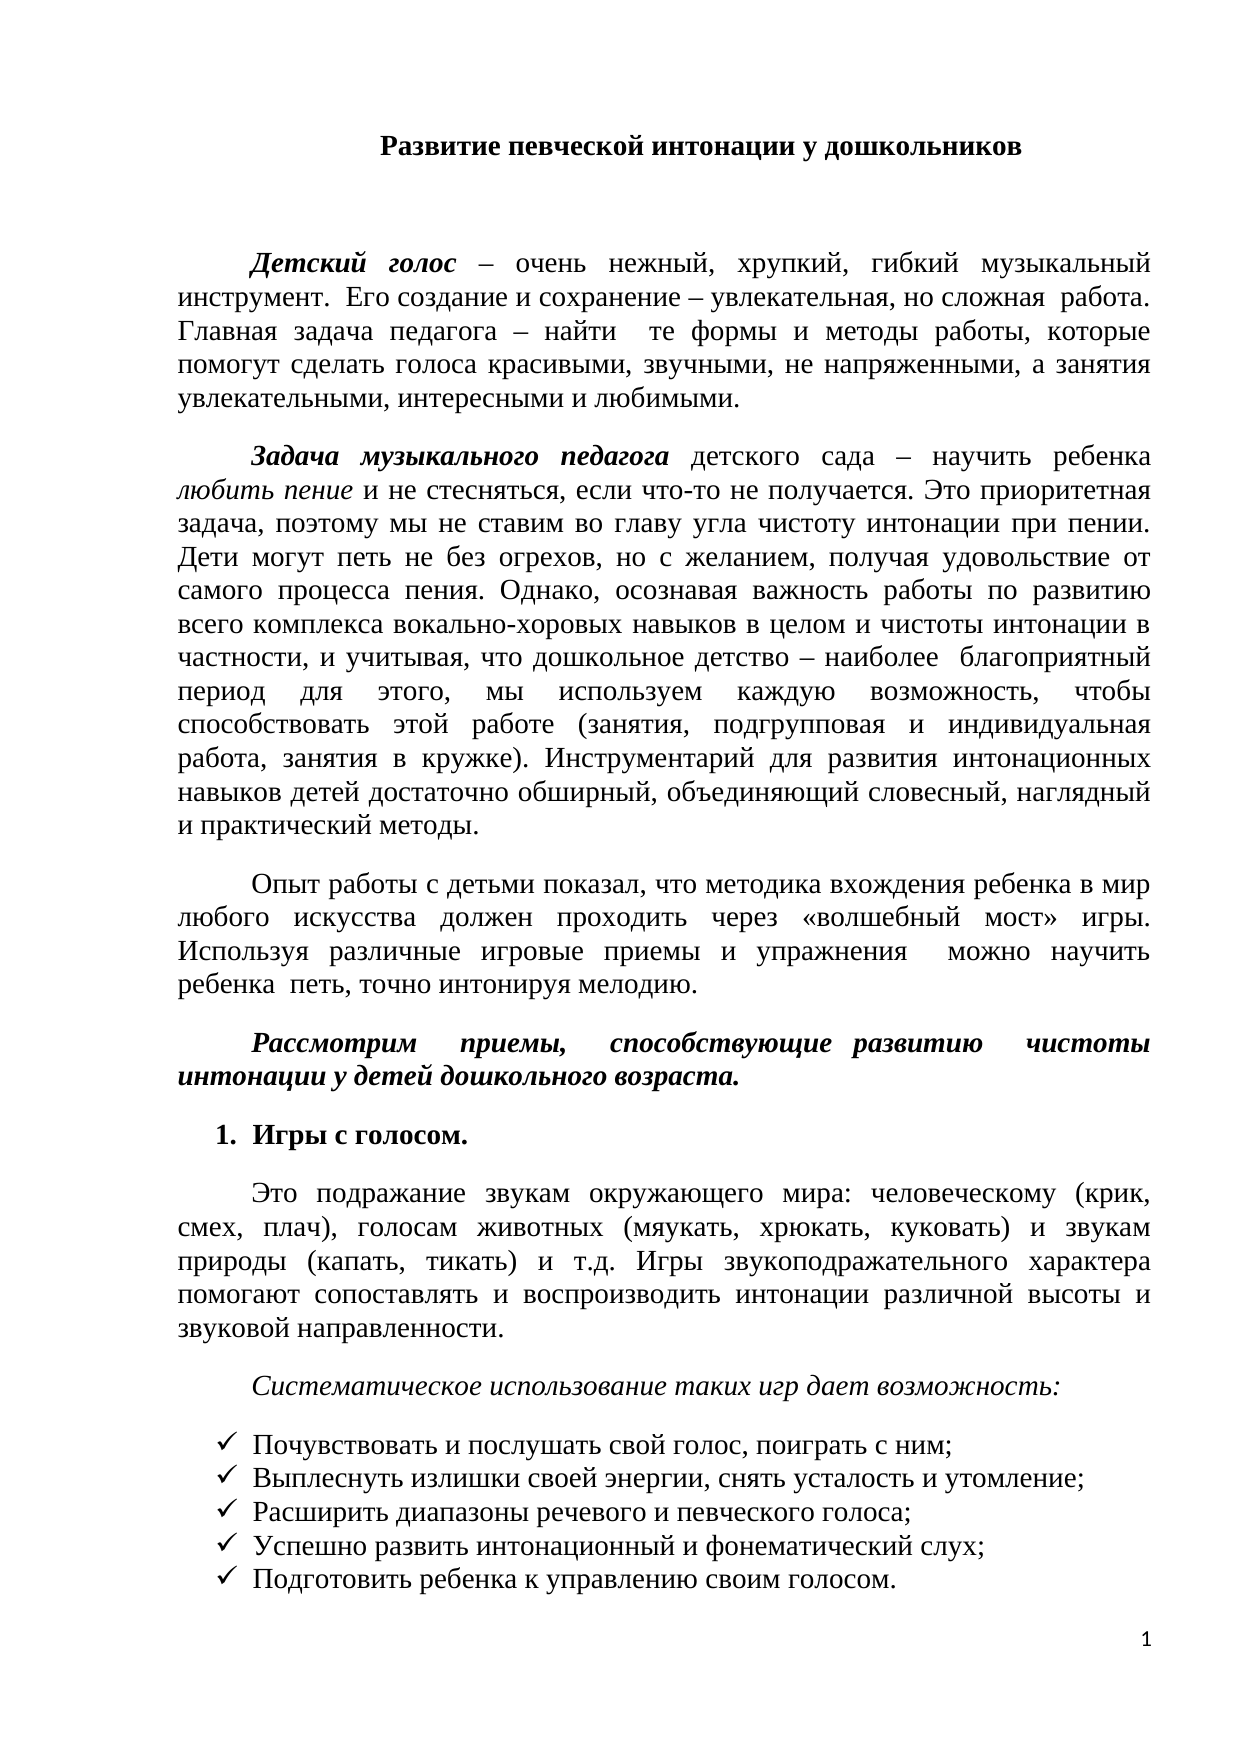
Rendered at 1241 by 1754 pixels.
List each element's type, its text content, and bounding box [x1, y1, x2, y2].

text Задача музыкального педагога детского сада – научить ребенка любить пение и не стесняться, если что-то не получается. Это приоритетная задача, поэтому мы не ставим во главу угла чистоту интонации при пении. Дети могут петь не без огрехов, но с желанием, получая удовольствие от самого процесса пения. Однако, осознавая важность работы по развитию всего комплекса вокально-хоровых навыков в целом и чистоты интонации в частности, и учитывая, что дошкольное детство – наиболее благоприятный период для этого, мы используем каждую возможность, чтобы способствовать этой работе (занятия, подгрупповая и индивидуальная работа, занятия в кружке). Инструментарий для развития интонационных навыков детей достаточно обширный, объединяющий словесный, наглядный и практический методы. [177, 438, 1152, 841]
text Опыт работы с детьми показал, что методика вхождения ребенка в мир любого искусства должен проходить через «волшебный мост» игры. Используя различные игровые приемы и упражнения можно научить ребенка петь, точно интонируя мелодию. [177, 866, 1152, 1000]
text Детский голос – очень нежный, хрупкий, гибкий музыкальный инструмент. Его создание и сохранение – увлекательная, но сложная работа. Главная задача педагога – найти те формы и методы работы, которые помогут сделать голоса красивыми, звучными, не напряженными, а занятия увлекательными, интересными и любимыми. [177, 246, 1152, 413]
text Это подражание звукам окружающего мира: человеческому (крик, смех, плач), голосам животных (мяукать, хрюкать, куковать) и звукам природы (капать, тикать) и т.д. Игры звукоподражательного характера помогают сопоставлять и воспроизводить интонации различной высоты и звуковой направленности. [177, 1176, 1152, 1343]
list Выплеснуть излишки своей энергии, снять усталость и утомление; [215, 1461, 1152, 1494]
list Подготовить ребенка к управлению своим голосом. [215, 1561, 1152, 1595]
list Почувствовать и послушать свой голос, поиграть с ним; [215, 1427, 1152, 1461]
list Игры с голосом. [215, 1117, 1152, 1151]
list Успешно развить интонационный и фонематический слух; [215, 1528, 1152, 1561]
text Систематическое использование таких игр дает возможность: [177, 1368, 1152, 1402]
list Расширить диапазоны речевого и певческого голоса; [215, 1494, 1152, 1528]
text Развитие певческой интонации у дошкольников [177, 128, 1152, 162]
text Рассмотрим приемы, способствующие развитию чистоты интонации у детей дошкольного возраста. [177, 1025, 1152, 1092]
